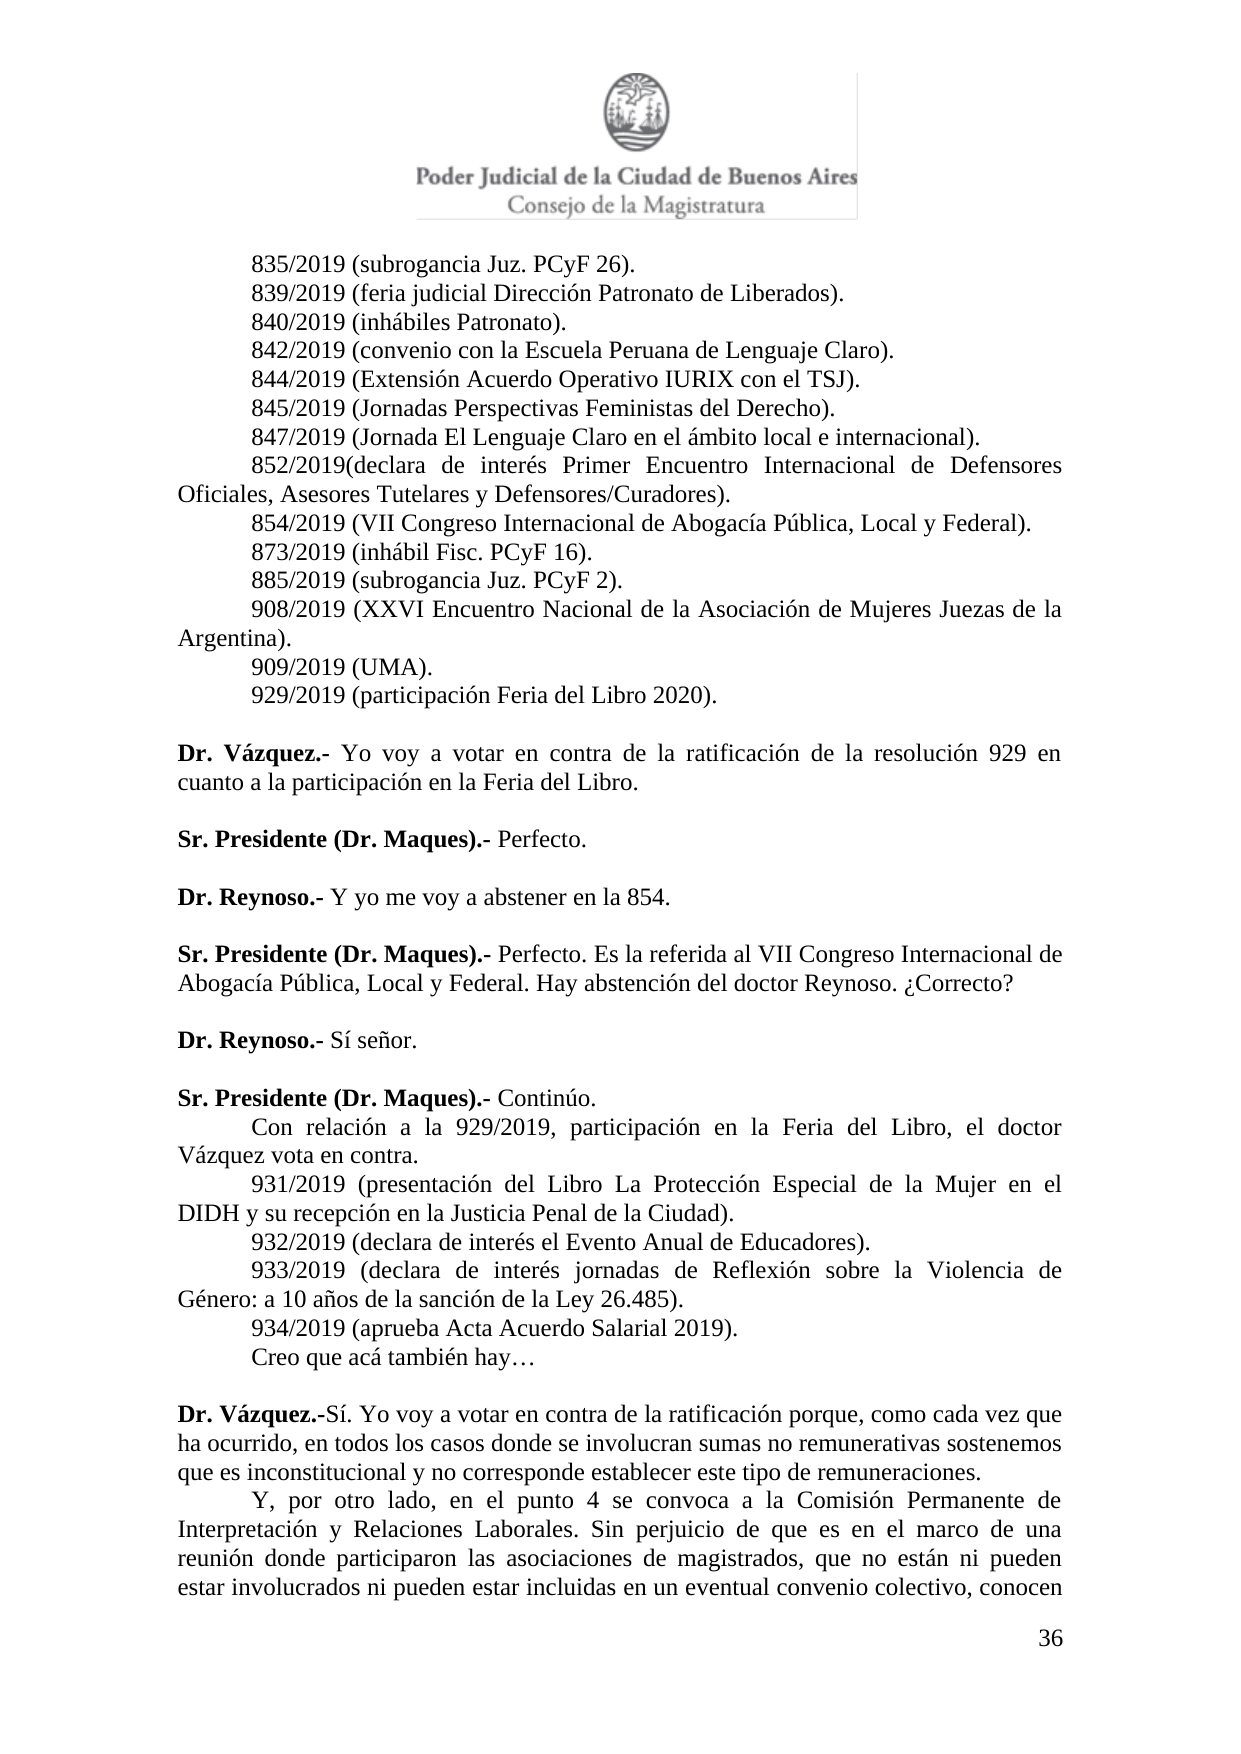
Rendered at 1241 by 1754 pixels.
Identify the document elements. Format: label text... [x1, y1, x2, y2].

text 854/2019 (VII Congreso Internacional de Abogacía Pública, Local y Federal). [177, 508, 1063, 537]
text Sr. Presidente (Dr. Maques).- Perfecto. Es la referida al VII Congreso Internacional de Abogacía Pública, Local y Federal. Hay abstención del doctor Reynoso. ¿Correcto? [177, 939, 1063, 997]
text Con relación a la 929/2019, participación en la Feria del Libro, el doctor Vázquez vota en contra. [177, 1112, 1063, 1169]
text 844/2019 (Extensión Acuerdo Operativo IURIX con el TSJ). [177, 364, 1063, 393]
text 885/2019 (subrogancia Juz. PCyF 2). [177, 566, 1063, 594]
text 839/2019 (feria judicial Dirección Patronato de Liberados). [177, 278, 1063, 307]
text 847/2019 (Jornada El Lenguaje Claro en el ámbito local e internacional). [177, 422, 1063, 451]
text 929/2019 (participación Feria del Libro 2020). [177, 681, 1063, 709]
text 932/2019 (declara de interés el Evento Anual de Educadores). [177, 1227, 1063, 1256]
text 908/2019 (XXVI Encuentro Nacional de la Asociación de Mujeres Juezas de la Argentina). [177, 594, 1063, 652]
text 873/2019 (inhábil Fisc. PCyF 16). [177, 537, 1063, 566]
text Creo que acá también hay… [177, 1342, 1063, 1371]
text Dr. Reynoso.- Sí señor. [177, 1026, 1063, 1054]
text 909/2019 (UMA). [177, 652, 1063, 681]
text Sr. Presidente (Dr. Maques).- Continúo. [177, 1083, 1063, 1112]
text 840/2019 (inhábiles Patronato). [177, 307, 1063, 336]
text 852/2019(declara de interés Primer Encuentro Internacional de Defensores Oficiales, Asesores Tutelares y Defensores/Curadores). [177, 451, 1063, 508]
picture [416, 73, 859, 221]
text Dr. Vázquez.- Yo voy a votar en contra de la ratificación de la resolución 929 en cuanto a la participación en la Feria del Libro. [177, 738, 1063, 796]
text Sr. Presidente (Dr. Maques).- Perfecto. [177, 824, 1063, 853]
text 933/2019 (declara de interés jornadas de Reflexión sobre la Violencia de Género: a 10 años de la sanción de la Ley 26.485). [177, 1256, 1063, 1313]
text 842/2019 (convenio con la Escuela Peruana de Lenguaje Claro). [177, 336, 1063, 364]
text 931/2019 (presentación del Libro La Protección Especial de la Mujer en el DIDH y su recepción en la Justicia Penal de la Ciudad). [177, 1169, 1063, 1227]
text 934/2019 (aprueba Acta Acuerdo Salarial 2019). [177, 1313, 1063, 1342]
text 835/2019 (subrogancia Juz. PCyF 26). [177, 249, 1063, 278]
text 845/2019 (Jornadas Perspectivas Feministas del Derecho). [177, 393, 1063, 422]
text Dr. Reynoso.- Y yo me voy a abstener en la 854. [177, 882, 1063, 911]
text Dr. Vázquez.-Sí. Yo voy a votar en contra de la ratificación porque, como cada vez que ha ocurrido, en todos los casos donde se involucran sumas no remunerativas sostenemos que es inconstitucional y no corresponde establecer este tipo de remuneraciones. [177, 1399, 1063, 1486]
